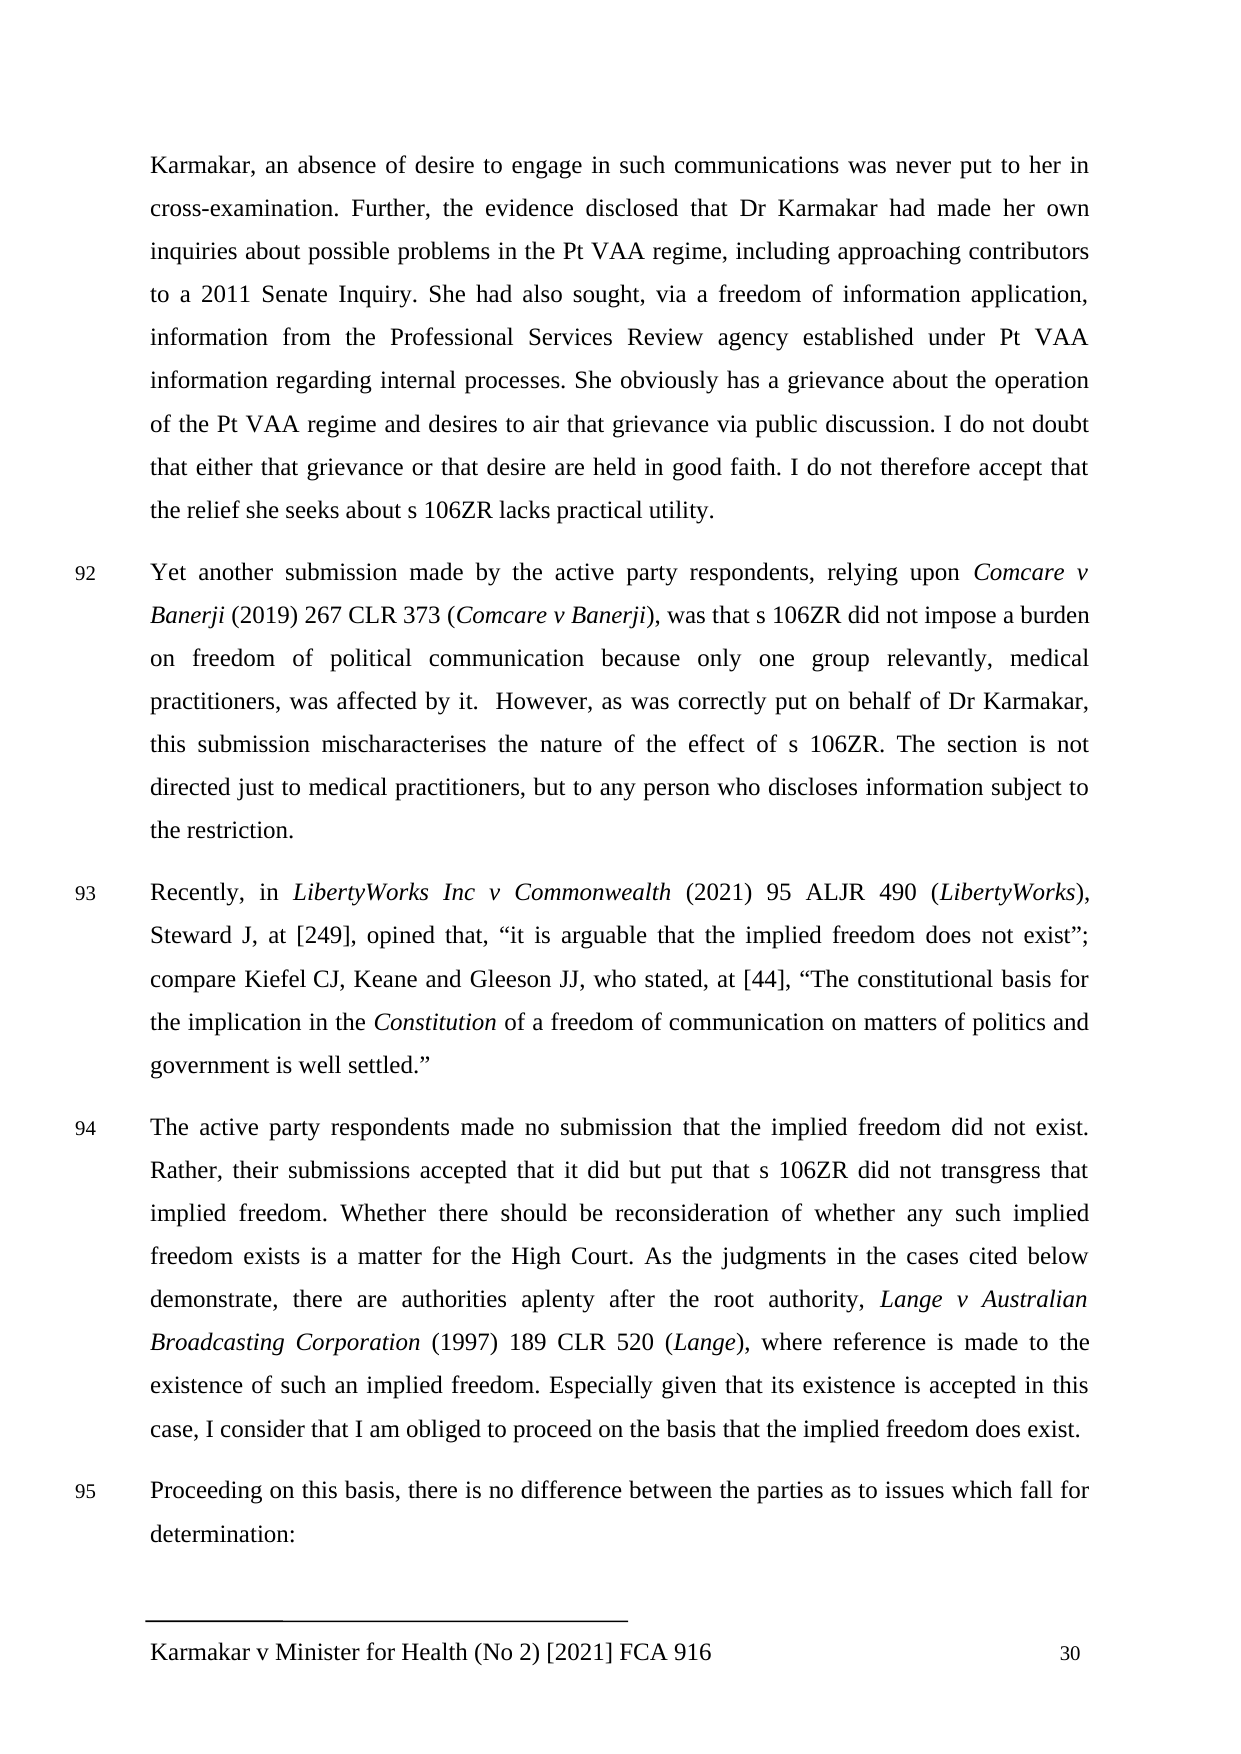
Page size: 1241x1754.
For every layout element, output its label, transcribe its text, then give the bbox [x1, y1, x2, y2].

text The active party respondents made no submission that the implied freedom did not exist. Rather, their submissions accepted that it did but put that s 106ZR did not transgress that implied freedom. Whether there should be reconsideration of whether any such implied freedom exists is a matter for the High Court. As the judgments in the cases cited below demonstrate, there are authorities aplenty after the root authority, Lange v Australian Broadcasting Corporation (1997) 189 CLR 520 (Lange), where reference is made to the existence of such an implied freedom. Especially given that its existence is accepted in this case, I consider that I am obliged to proceed on the basis that the implied freedom does exist. [75, 1112, 1090, 1442]
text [75, 150, 1090, 524]
text Recently, in LibertyWorks Inc v Commonwealth (2021) 95 ALJR 490 (LibertyWorks), Steward J, at [249], opined that, “it is arguable that the implied freedom does not exist”; compare Kiefel CJ, Keane and Gleeson JJ, who stated, at [44], “The constitutional basis for the implication in the Constitution of a freedom of communication on matters of politics and government is well settled.” [75, 877, 1090, 1079]
text Yet another submission made by the active party respondents, relying upon Comcare v Banerji (2019) 267 CLR 373 (Comcare v Banerji), was that s 106ZR did not impose a burden on freedom of political communication because only one group relevantly, medical practitioners, was affected by it. However, as was correctly put on behalf of Dr Karmakar, this submission mischaracterises the nature of the effect of s 106ZR. The section is not directed just to medical practitioners, but to any person who discloses information subject to the restriction. [75, 557, 1090, 844]
text Proceeding on this basis, there is no difference between the parties as to issues which fall for determination: [75, 1476, 1090, 1547]
